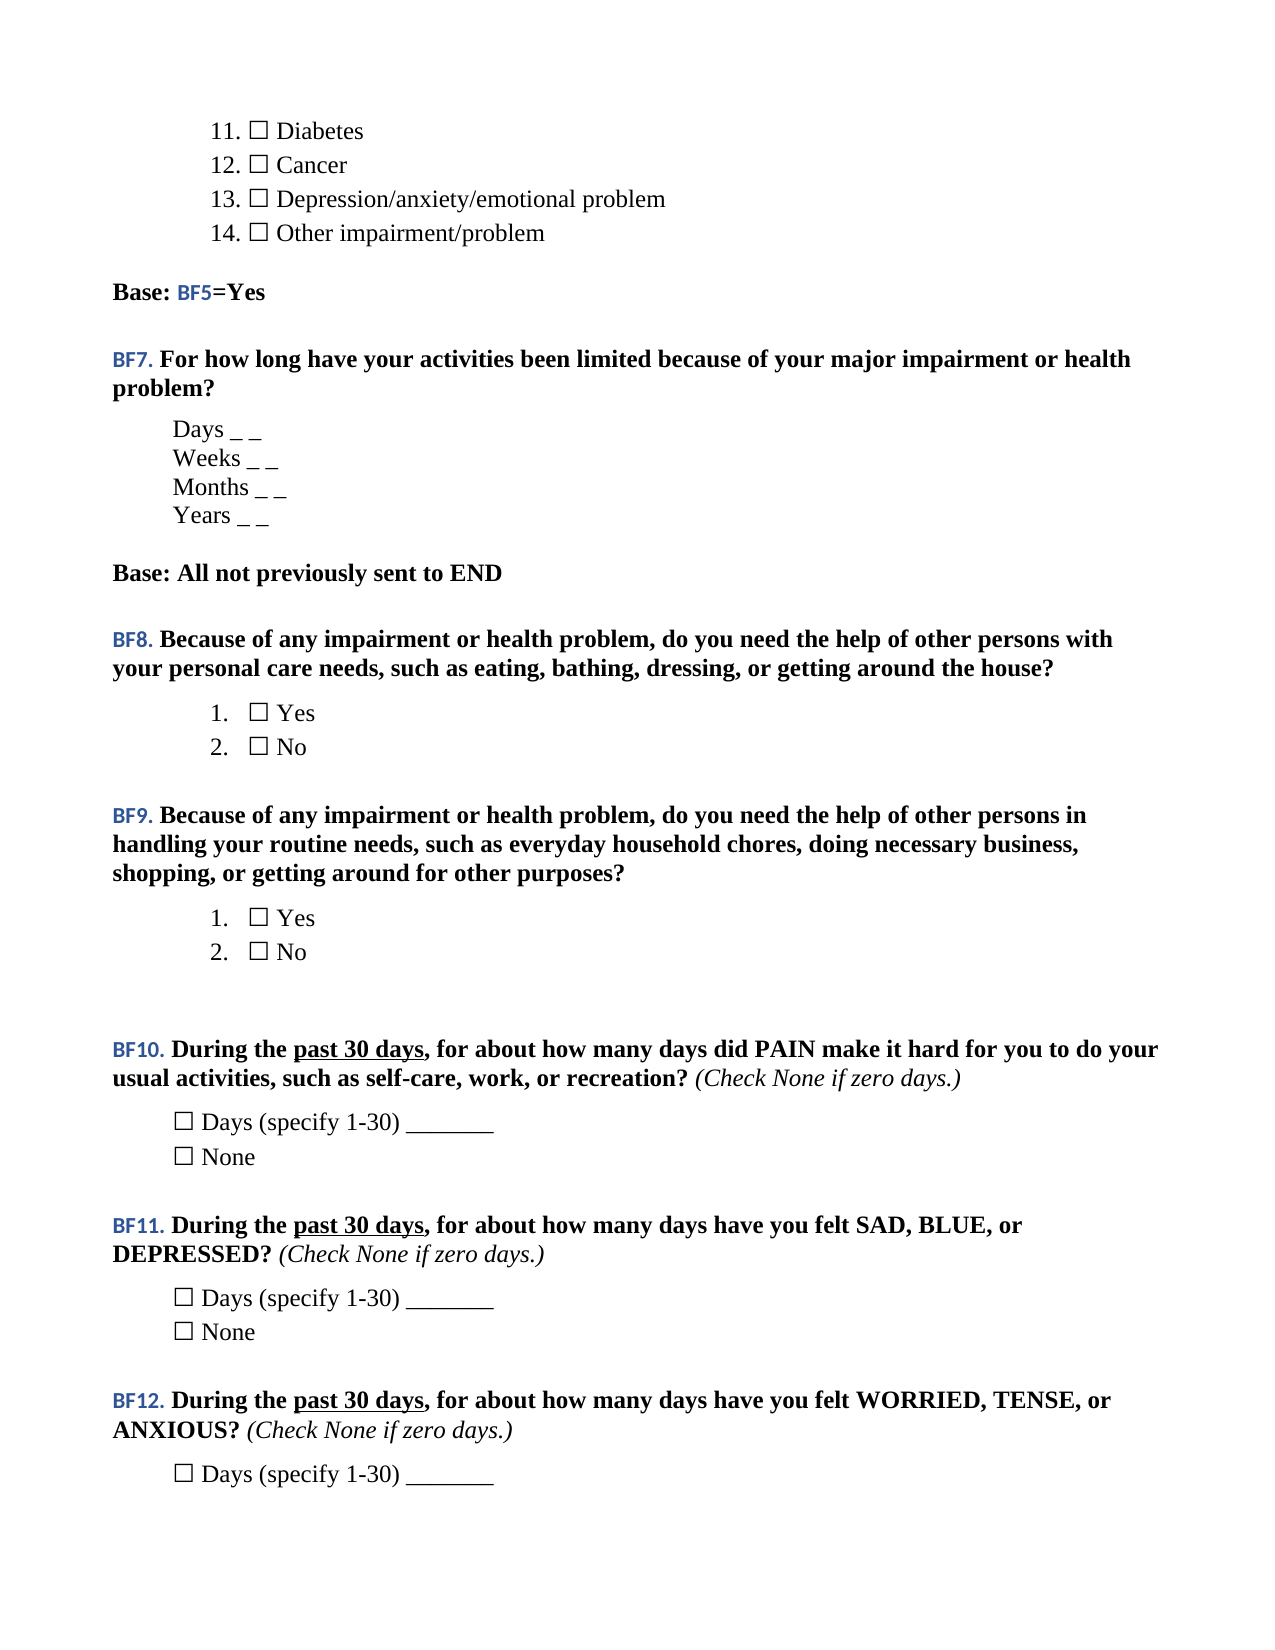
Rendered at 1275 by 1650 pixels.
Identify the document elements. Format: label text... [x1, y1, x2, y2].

list ☐ Cancer [210, 147, 1162, 181]
text BF10. During the past 30 days, for about how many days did PAIN make it hard for you to do your usual activities, such as self-care, work, or recreation? (Check None if zero days.) [112, 1034, 1162, 1092]
text BF11. During the past 30 days, for about how many days have you felt SAD, BLUE, or DEPRESSED? (Check None if zero days.) [112, 1210, 1162, 1267]
text BF9. Because of any impairment or health problem, do you need the help of other persons in handling your routine needs, such as everyday household chores, doing necessary business, shopping, or getting around for other purposes? [112, 800, 1162, 887]
list ☐ Other impairment/problem [210, 215, 1162, 249]
text Base: All not previously sent to END [112, 558, 1162, 587]
text BF12. During the past 30 days, for about how many days have you felt WORRIED, TENSE, or ANXIOUS? (Check None if zero days.) [112, 1386, 1162, 1443]
text ☐ Days (specify 1-30) _______ [172, 1104, 1162, 1138]
list ☐ No [210, 729, 1162, 763]
list ☐ Yes [210, 899, 1162, 933]
text Base: BF5=Yes [112, 277, 1162, 307]
text ☐ Days (specify 1-30) _______ [172, 1456, 1162, 1490]
text ☐ None [172, 1314, 1162, 1348]
list ☐ Diabetes [210, 112, 1162, 147]
list ☐ Yes [210, 695, 1162, 729]
text ☐ Days (specify 1-30) _______ [172, 1280, 1162, 1314]
text Months _ _ [172, 472, 1162, 501]
text Days _ _ [172, 414, 1162, 443]
text BF7. For how long have your activities been limited because of your major impairment or health problem? [112, 344, 1162, 402]
text BF8. Because of any impairment or health problem, do you need the help of other persons with your personal care needs, such as eating, bathing, dressing, or getting around the house? [112, 624, 1162, 682]
list ☐ Depression/anxiety/emotional problem [210, 181, 1162, 215]
text Years _ _ [172, 501, 1162, 529]
text Weeks _ _ [172, 443, 1162, 472]
text ☐ None [172, 1138, 1162, 1172]
list ☐ No [210, 933, 1162, 967]
